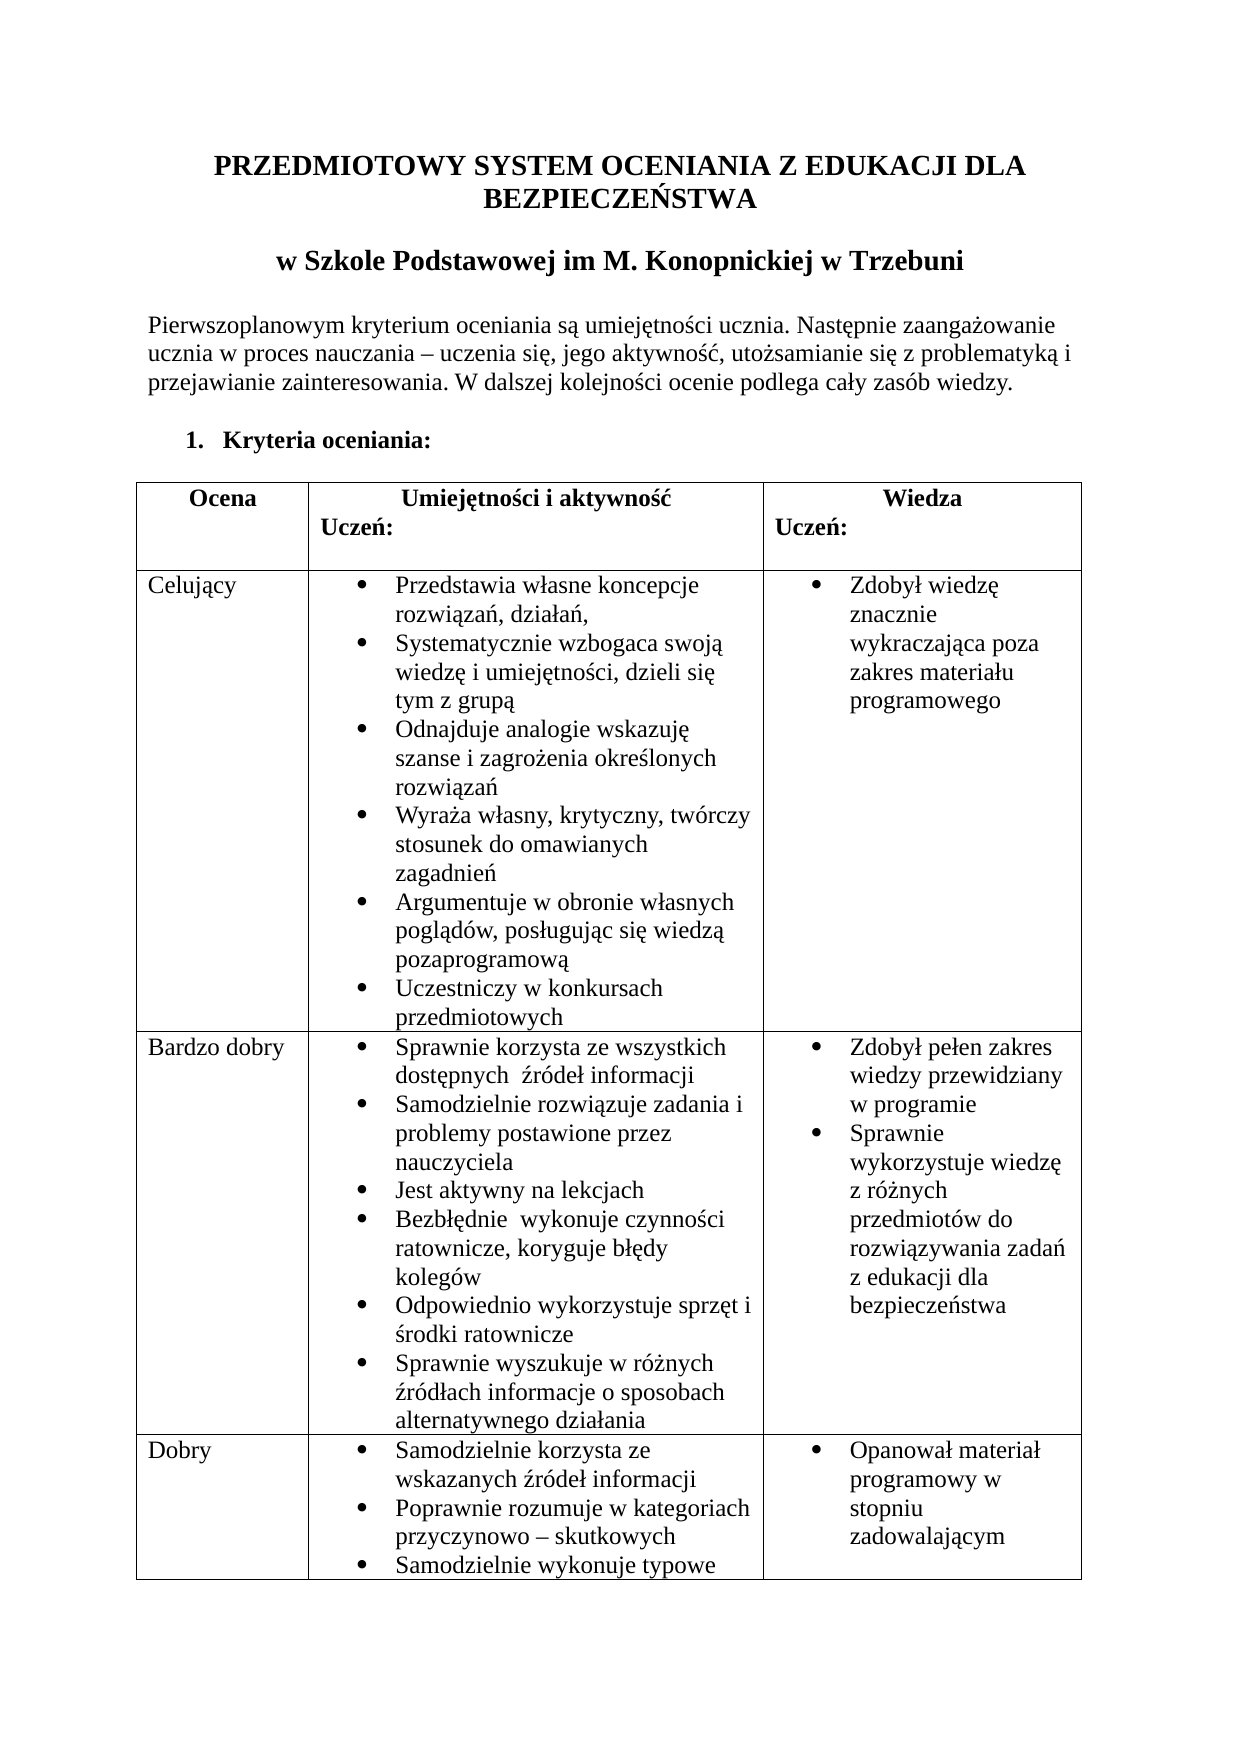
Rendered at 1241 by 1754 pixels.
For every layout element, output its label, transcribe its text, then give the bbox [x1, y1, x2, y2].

table_cell Bardzo dobry [137, 1032, 308, 1434]
table_cell Zdobył pełen zakres wiedzy przewidziany w programie Sprawnie wykorzystuje wiedzę z różnych przedmiotów do rozwiązywania zadań z edukacji dla bezpieczeństwa [764, 1032, 1081, 1434]
table_cell Celujący [137, 571, 308, 1031]
table_header Wiedza Uczeń: [764, 483, 1081, 569]
text Pierwszoplanowym kryterium oceniania są umiejętności ucznia. Następnie zaangażowanie ucznia w proces nauczania – uczenia się, jego aktywność, utożsamianie się z problematyką i przejawianie zainteresowania. W dalszej kolejności ocenie podlega cały zasób wiedzy. [148, 310, 1093, 396]
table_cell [764, 1435, 1081, 1579]
table_header Ocena [137, 483, 308, 569]
table_cell Dobry [137, 1435, 308, 1579]
table_header Umiejętności i aktywność Uczeń: [309, 483, 763, 569]
text PRZEDMIOTOWY SYSTEM OCENIANIA Z EDUKACJI DLA BEZPIECZEŃSTWA [148, 148, 1093, 215]
table_cell Przedstawia własne koncepcje rozwiązań, działań, Systematycznie wzbogaca swoją wiedzę i umiejętności, dzieli się tym z grupą Odnajduje analogie wskazuję szanse i zagrożenia określonych rozwiązań Wyraża własny, krytyczny, twórczy stosunek do omawianych zagadnień Argumentuje w obronie własnych poglądów, posługując się wiedzą pozaprogramową Uczestniczy w konkursach przedmiotowych [309, 571, 763, 1031]
table_cell Zdobył wiedzę znacznie wykraczająca poza zakres materiału programowego [764, 571, 1081, 1031]
table_cell Sprawnie korzysta ze wszystkich dostępnych źródeł informacji Samodzielnie rozwiązuje zadania i problemy postawione przez nauczyciela Jest aktywny na lekcjach Bezbłędnie wykonuje czynności ratownicze, koryguje błędy kolegów Odpowiednio wykorzystuje sprzęt i środki ratownicze Sprawnie wyszukuje w różnych źródłach informacje o sposobach alternatywnego działania [309, 1032, 763, 1434]
list Kryteria oceniania: [185, 425, 1093, 453]
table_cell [309, 1435, 763, 1579]
text w Szkole Podstawowej im M. Konopnickiej w Trzebuni [148, 243, 1093, 276]
